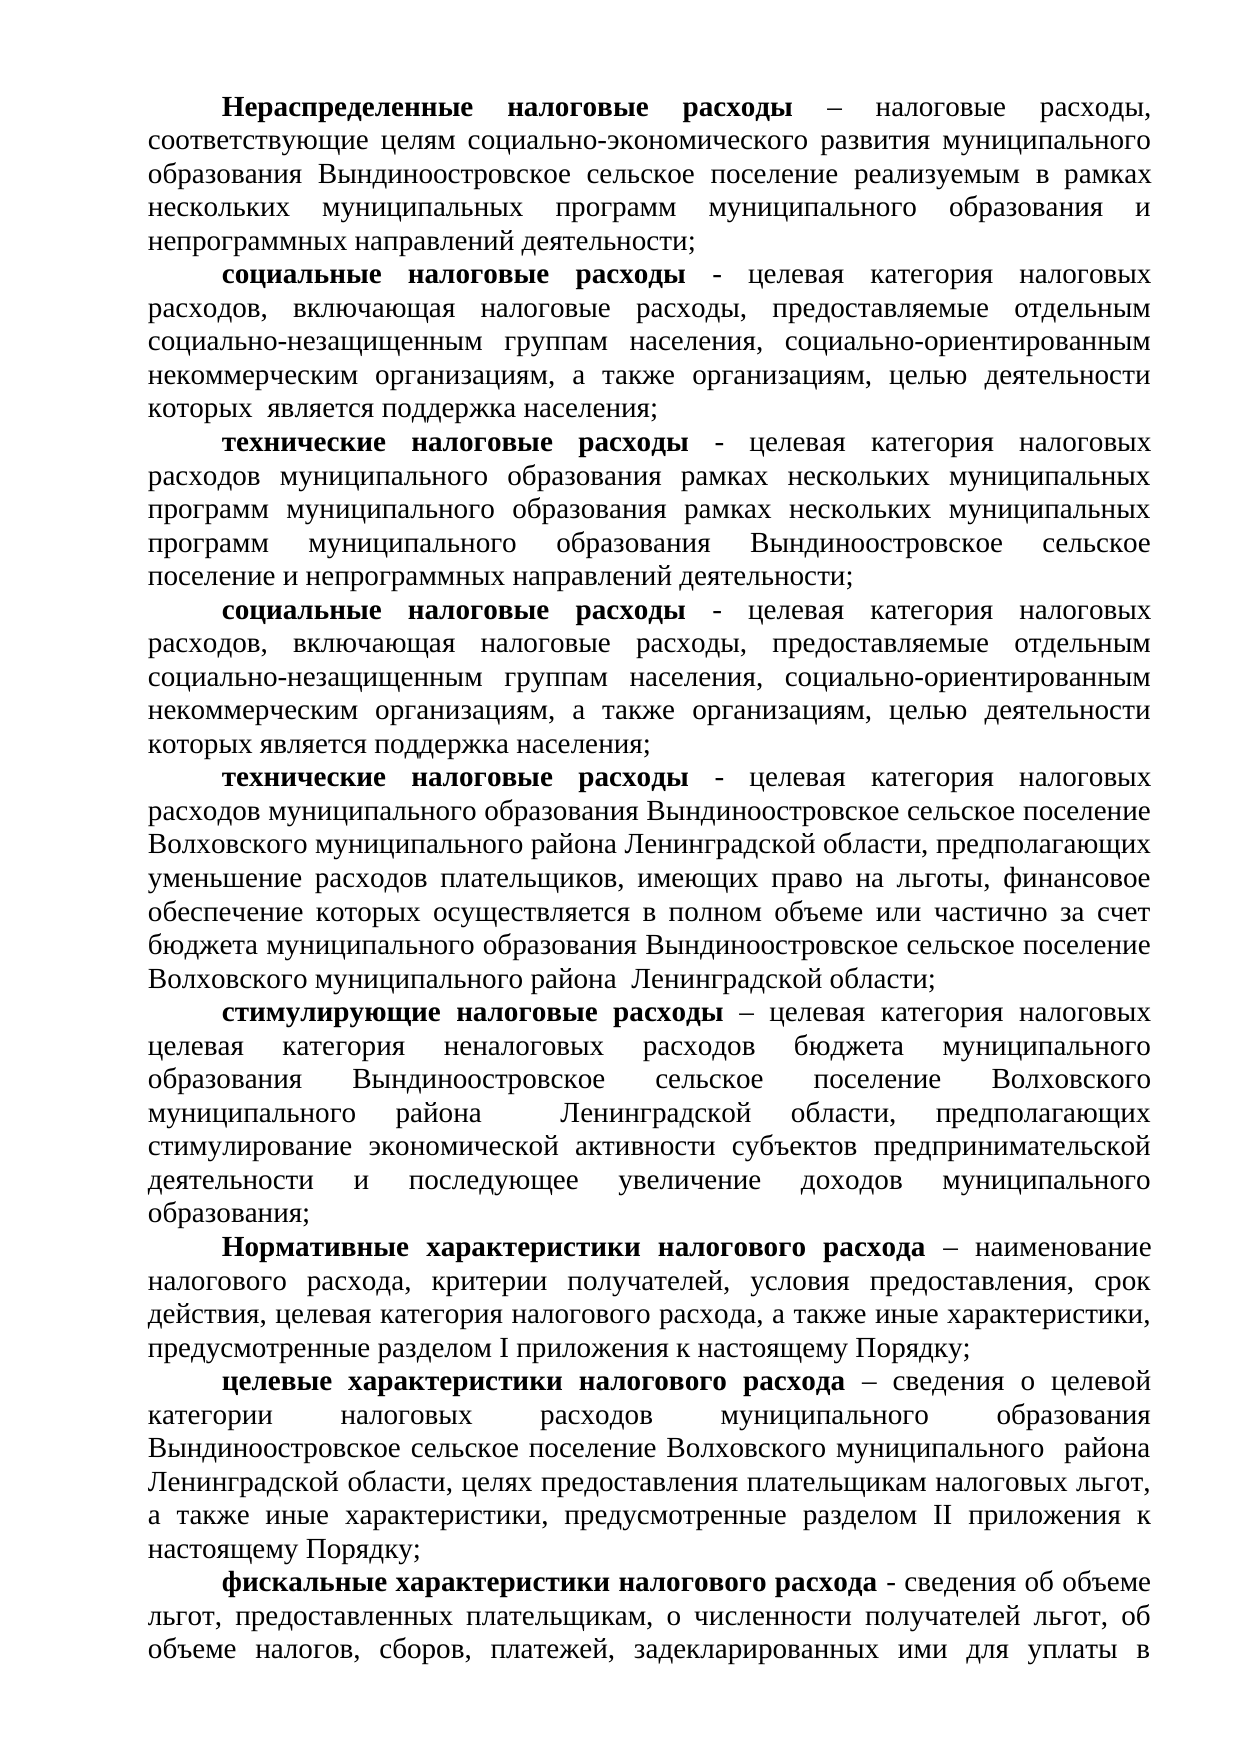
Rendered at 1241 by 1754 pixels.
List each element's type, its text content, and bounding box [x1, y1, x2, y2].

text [148, 1564, 1152, 1665]
text стимулирующие налоговые расходы – целевая категория налоговых целевая категория неналоговых расходов бюджета муниципального образования Вындиноостровское сельское поселение Волховского муниципального района Ленинградской области, предполагающих стимулирование экономической активности субъектов предпринимательской деятельности и последующее увеличение доходов муниципального образования; [148, 994, 1152, 1229]
text Нормативные характеристики налогового расхода – наименование налогового расхода, критерии получателей, условия предоставления, срок действия, целевая категория налогового расхода, а также иные характеристики, предусмотренные разделом I приложения к настоящему Порядку; [148, 1229, 1152, 1363]
text социальные налоговые расходы - целевая категория налоговых расходов, включающая налоговые расходы, предоставляемые отдельным социально-незащищенным группам населения, социально-ориентированным некоммерческим организациям, а также организациям, целью деятельности которых является поддержка населения; [148, 256, 1152, 424]
text социальные налоговые расходы - целевая категория налоговых расходов, включающая налоговые расходы, предоставляемые отдельным социально-незащищенным группам населения, социально-ориентированным некоммерческим организациям, а также организациям, целью деятельности которых является поддержка населения; [148, 592, 1152, 759]
text Нераспределенные налоговые расходы – налоговые расходы, соответствующие целям социально-экономического развития муниципального образования Вындиноостровское сельское поселение реализуемым в рамках нескольких муниципальных программ муниципального образования и непрограммных направлений деятельности; [148, 89, 1152, 256]
text целевые характеристики налогового расхода – сведения о целевой категории налоговых расходов муниципального образования Вындиноостровское сельское поселение Волховского муниципального района Ленинградской области, целях предоставления плательщикам налоговых льгот, а также иные характеристики, предусмотренные разделом II приложения к настоящему Порядку; [148, 1363, 1152, 1564]
text технические налоговые расходы - целевая категория налоговых расходов муниципального образования Вындиноостровское сельское поселение Волховского муниципального района Ленинградской области, предполагающих уменьшение расходов плательщиков, имеющих право на льготы, финансовое обеспечение которых осуществляется в полном объеме или частично за счет бюджета муниципального образования Вындиноостровское сельское поселение Волховского муниципального района Ленинградской области; [148, 759, 1152, 994]
text технические налоговые расходы - целевая категория налоговых расходов муниципального образования рамках нескольких муниципальных программ муниципального образования рамках нескольких муниципальных программ муниципального образования Вындиноостровское сельское поселение и непрограммных направлений деятельности; [148, 424, 1152, 592]
